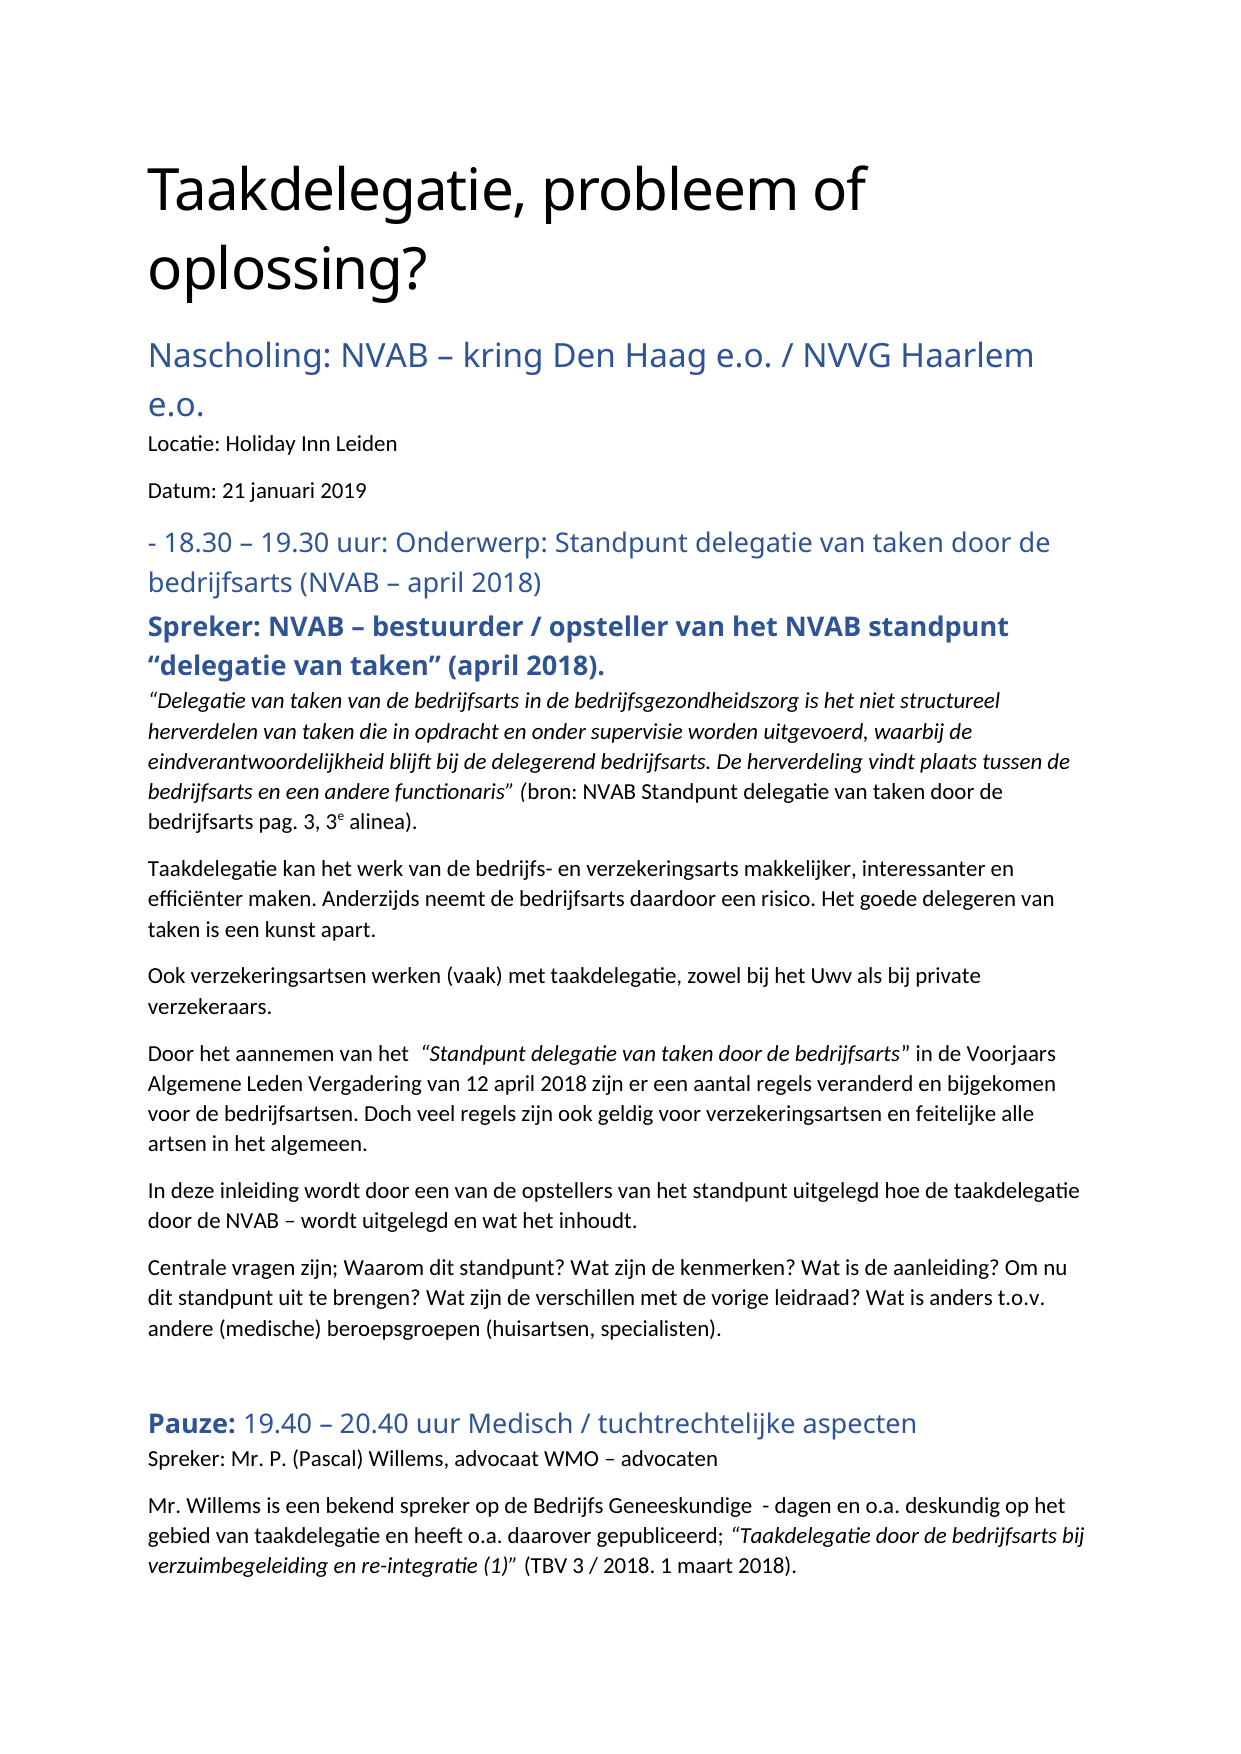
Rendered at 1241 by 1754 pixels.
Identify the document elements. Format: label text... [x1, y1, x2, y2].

subtitle Pauze: 19.40 – 20.40 uur Medisch / tuchtrechtelijke aspecten [148, 1404, 1093, 1441]
subtitle Spreker: NVAB – bestuurder / opsteller van het NVAB standpunt “delegatie van taken” (april 2018). [148, 607, 1093, 684]
text Mr. Willems is een bekend spreker op de Bedrijfs Geneeskundige - dagen en o.a. deskundig op het gebied van taakdelegatie en heeft o.a. daarover gepubliceerd; “Taakdelegatie door de bedrijfsarts bij verzuimbegeleiding en re-integratie (1)” (TBV 3 / 2018. 1 maart 2018). [148, 1491, 1093, 1579]
title Taakdelegatie, probleem of oplossing? [148, 148, 1093, 307]
text Centrale vragen zijn; Waarom dit standpunt? Wat zijn de kenmerken? Wat is de aanleiding? Om nu dit standpunt uit te brengen? Wat zijn de verschillen met de vorige leidraad? Wat is anders t.o.v. andere (medische) beroepsgroepen (huisartsen, specialisten). [148, 1253, 1093, 1342]
text In deze inleiding wordt door een van de opstellers van het standpunt uitgelegd hoe de taakdelegatie door de NVAB – wordt uitgelegd en wat het inhoudt. [148, 1176, 1093, 1234]
text Door het aannemen van het “Standpunt delegatie van taken door de bedrijfsarts” in de Voorjaars Algemene Leden Vergadering van 12 april 2018 zijn er een aantal regels veranderd en bijgekomen voor de bedrijfsartsen. Doch veel regels zijn ook geldig voor verzekeringsartsen en feitelijke alle artsen in het algemeen. [148, 1039, 1093, 1157]
text Ook verzekeringsartsen werken (vaak) met taakdelegatie, zowel bij het Uwv als bij private verzekeraars. [148, 962, 1093, 1020]
text Taakdelegatie kan het werk van de bedrijfs- en verzekeringsarts makkelijker, interessanter en efficiënter maken. Anderzijds neemt de bedrijfsarts daardoor een risico. Het goede delegeren van taken is een kunst apart. [148, 854, 1093, 943]
text Datum: 21 januari 2019 [148, 476, 1093, 504]
text Spreker: Mr. P. (Pascal) Willems, advocaat WMO – advocaten [148, 1444, 1093, 1472]
text “Delegatie van taken van de bedrijfsarts in de bedrijfsgezondheidszorg is het niet structureel herverdelen van taken die in opdracht en onder supervisie worden uitgevoerd, waarbij de eindverantwoordelijkheid blijft bij de delegerend bedrijfsarts. De herverdeling vindt plaats tussen de bedrijfsarts en een andere functionaris” (bron: NVAB Standpunt delegatie van taken door de bedrijfsarts pag. 3, 3e alinea). [148, 687, 1093, 835]
subtitle - 18.30 – 19.30 uur: Onderwerp: Standpunt delegatie van taken door de bedrijfsarts (NVAB – april 2018) [148, 523, 1093, 600]
subtitle Nascholing: NVAB – kring Den Haag e.o. / NVVG Haarlem e.o. [148, 332, 1093, 426]
text Locatie: Holiday Inn Leiden [148, 429, 1093, 457]
